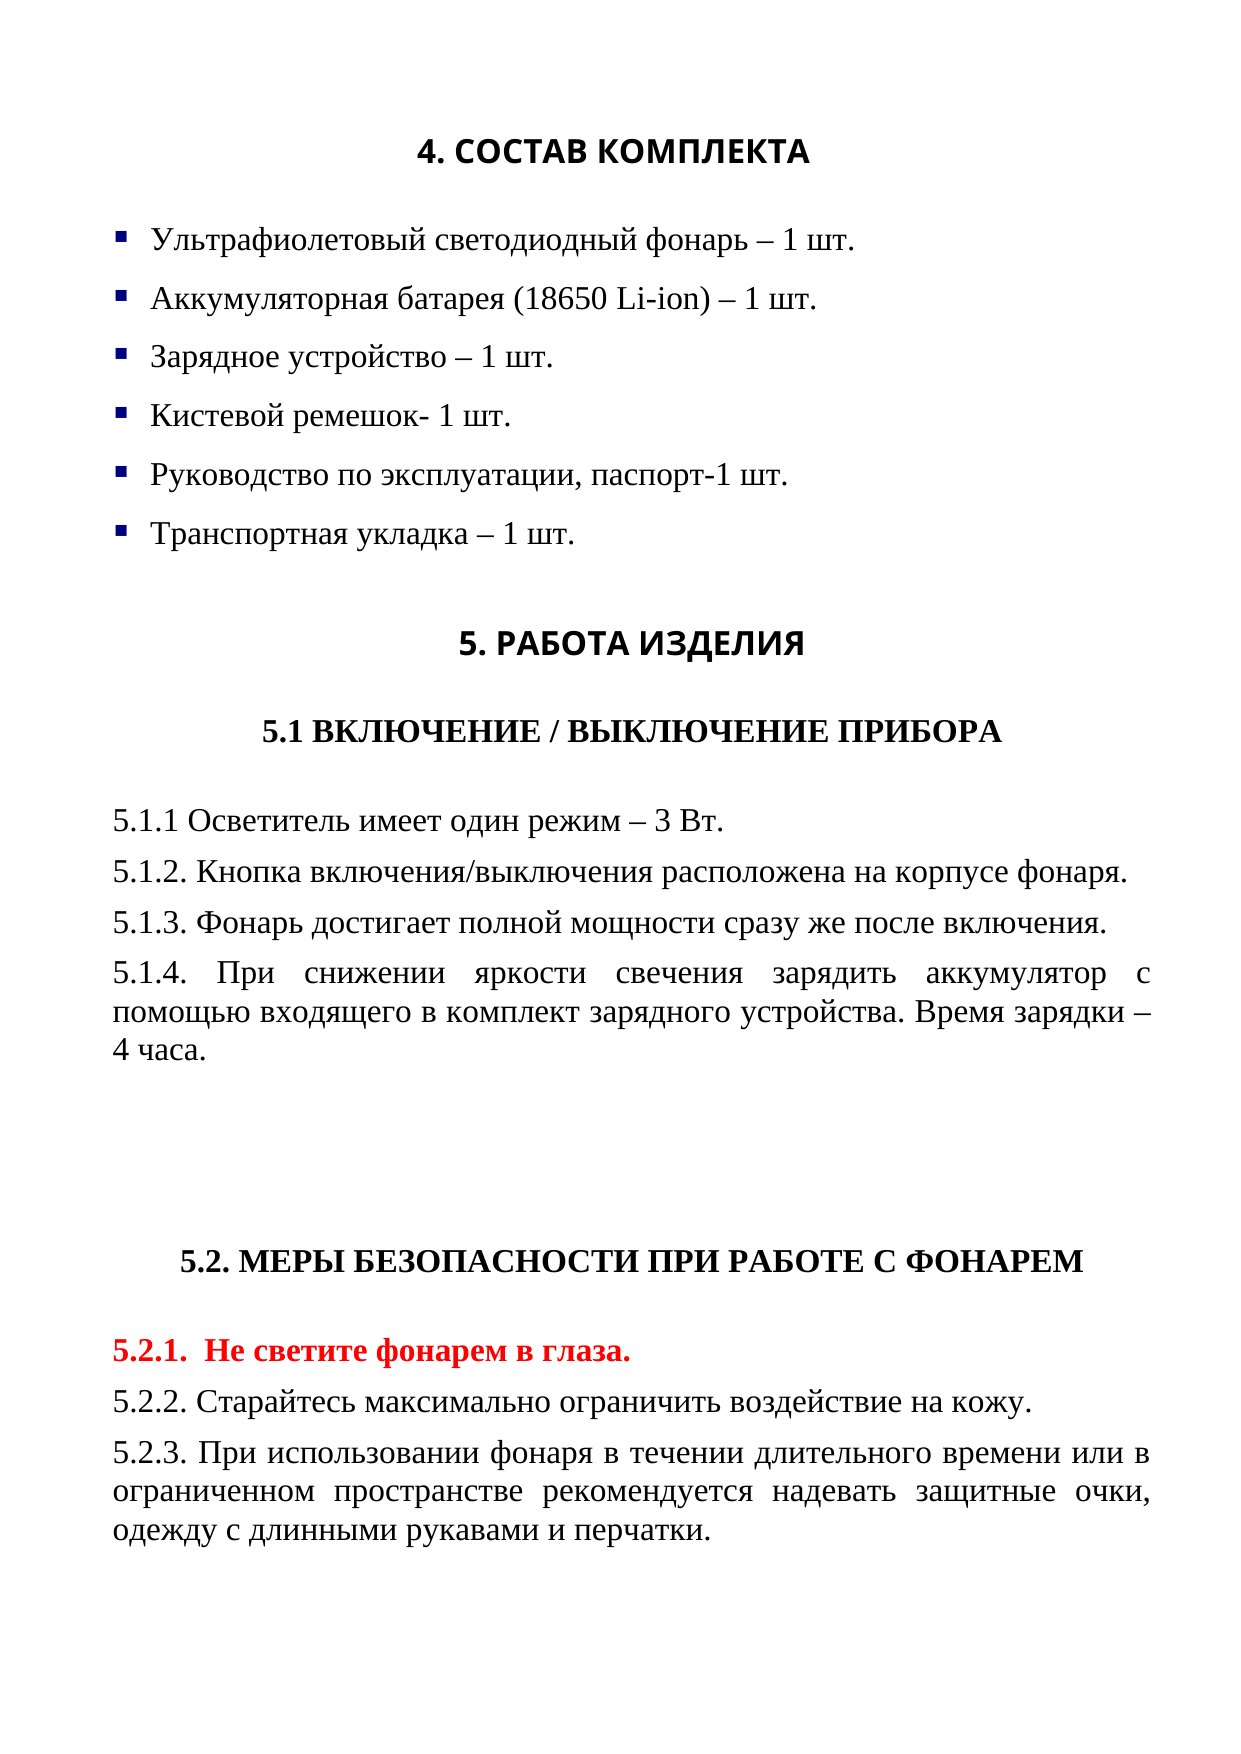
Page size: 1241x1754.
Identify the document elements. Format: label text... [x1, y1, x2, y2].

list Зарядное устройство – 1 шт. [112, 337, 1152, 376]
text 5.2.2. Старайтесь максимально ограничить воздействие на кожу. [112, 1381, 1152, 1420]
text 5.1 Включение / выключение прибора [112, 711, 1152, 749]
text 5.2.1. Не светите фонарем в глаза. [112, 1331, 1152, 1369]
list Аккумуляторная батарея (18650 Li-ion) – 1 шт. [112, 278, 1152, 317]
text 5.1.1 Осветитель имеет один режим – 3 Вт. [112, 800, 1152, 838]
text 5.1.3. Фонарь достигает полной мощности сразу же после включения. [112, 902, 1152, 940]
list Ультрафиолетовый светодиодный фонарь – 1 шт. [112, 219, 1152, 258]
text 5. РАБОТА ИЗДЕЛИЯ [112, 620, 1152, 666]
list Руководство по эксплуатации, паспорт-1 шт. [112, 454, 1152, 493]
text 5.2.3. При использовании фонаря в течении длительного времени или в ограниченном пространстве рекомендуется надевать защитные очки, одежду с длинными рукавами и перчатки. [112, 1432, 1152, 1547]
text 5.1.2. Кнопка включения/выключения расположена на корпусе фонаря. [112, 851, 1152, 889]
list Транспортная укладка – 1 шт. [112, 513, 1152, 552]
text 4. СОСТАВ КОМПЛЕКТА [75, 128, 1152, 174]
list Кистевой ремешок- 1 шт. [112, 395, 1152, 434]
text 5.1.4. При снижении яркости свечения зарядить аккумулятор с помощью входящего в комплект зарядного устройства. Время зарядки – 4 часа. [112, 953, 1152, 1068]
text 5.2. МЕРЫ БЕЗОПАСНОСТИ ПРИ РАБОТЕ С ФОНАРЕМ [112, 1241, 1152, 1280]
